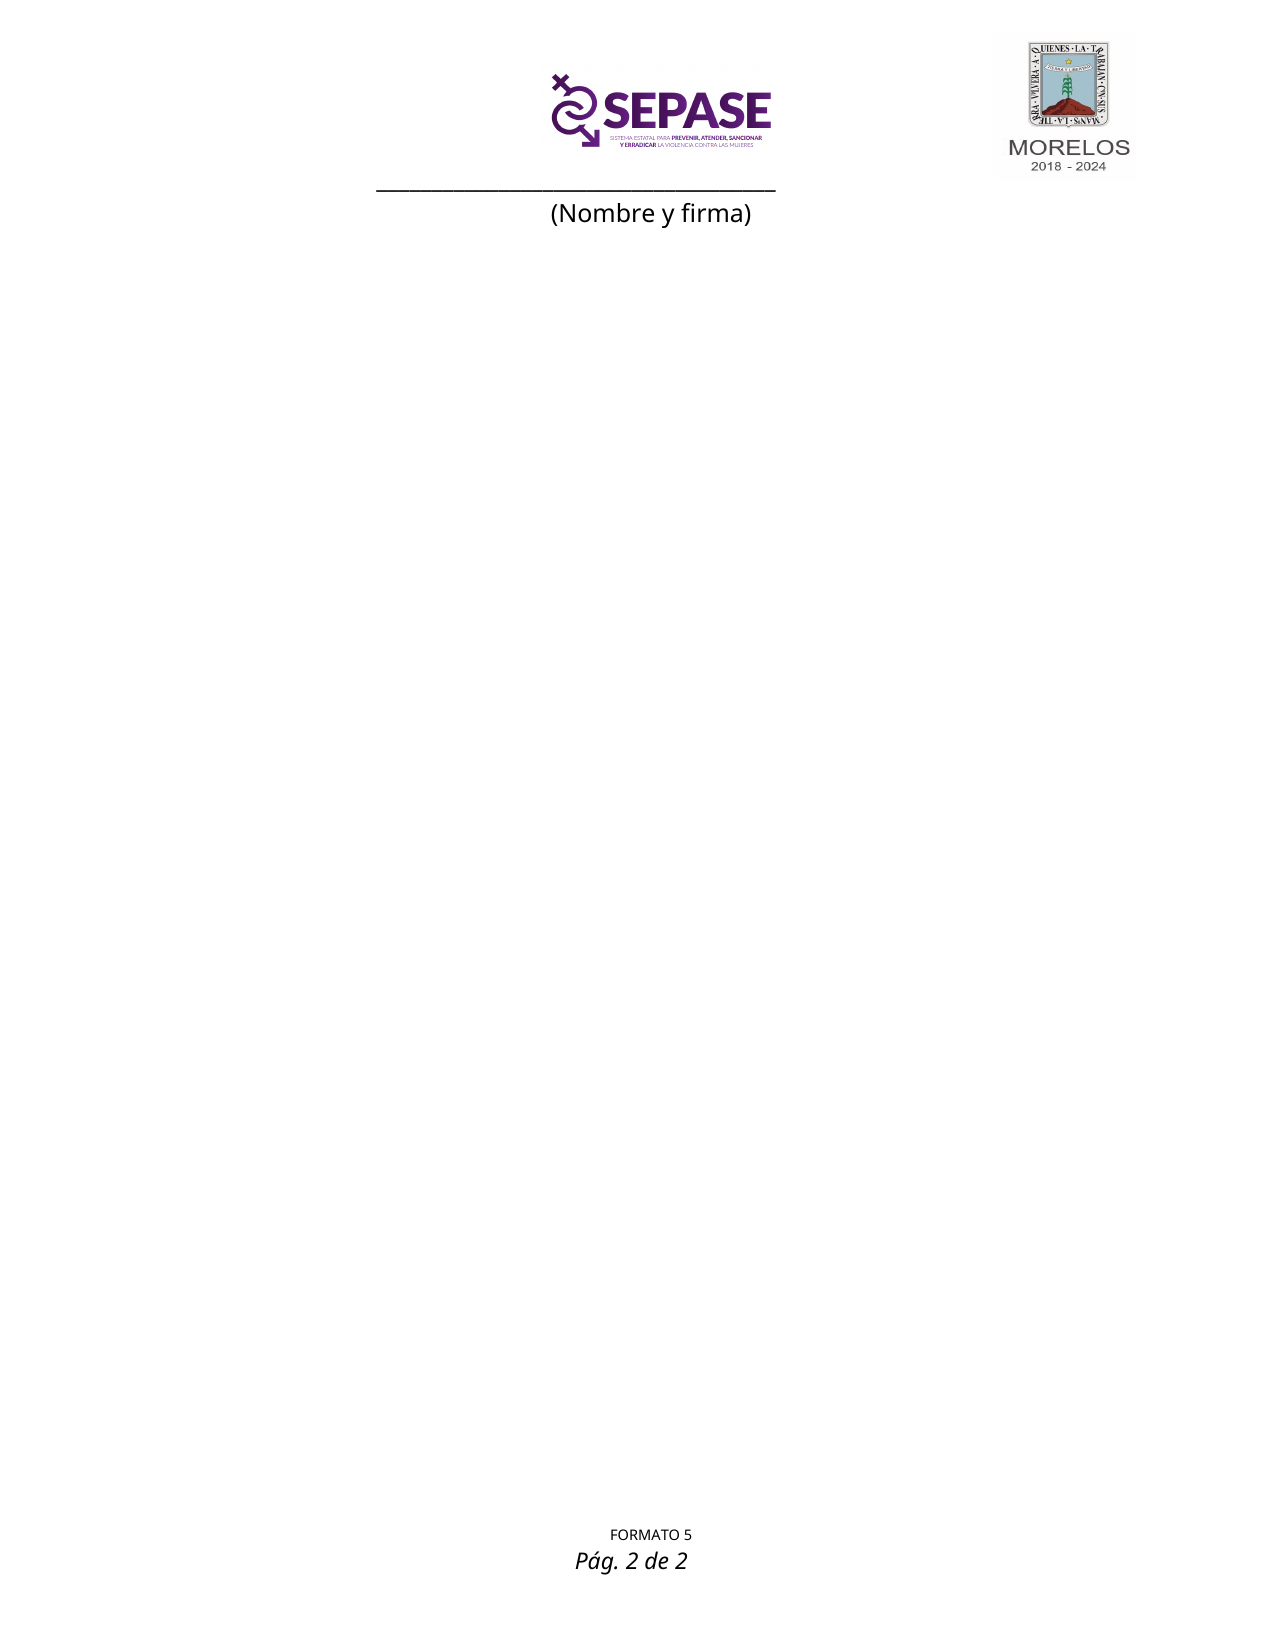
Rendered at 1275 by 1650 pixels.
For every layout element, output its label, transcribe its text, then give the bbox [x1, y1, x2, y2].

text (Nombre y firma) [177, 196, 1125, 230]
picture [540, 54, 779, 161]
text ____________________________________ [177, 94, 1125, 196]
picture [992, 33, 1136, 181]
